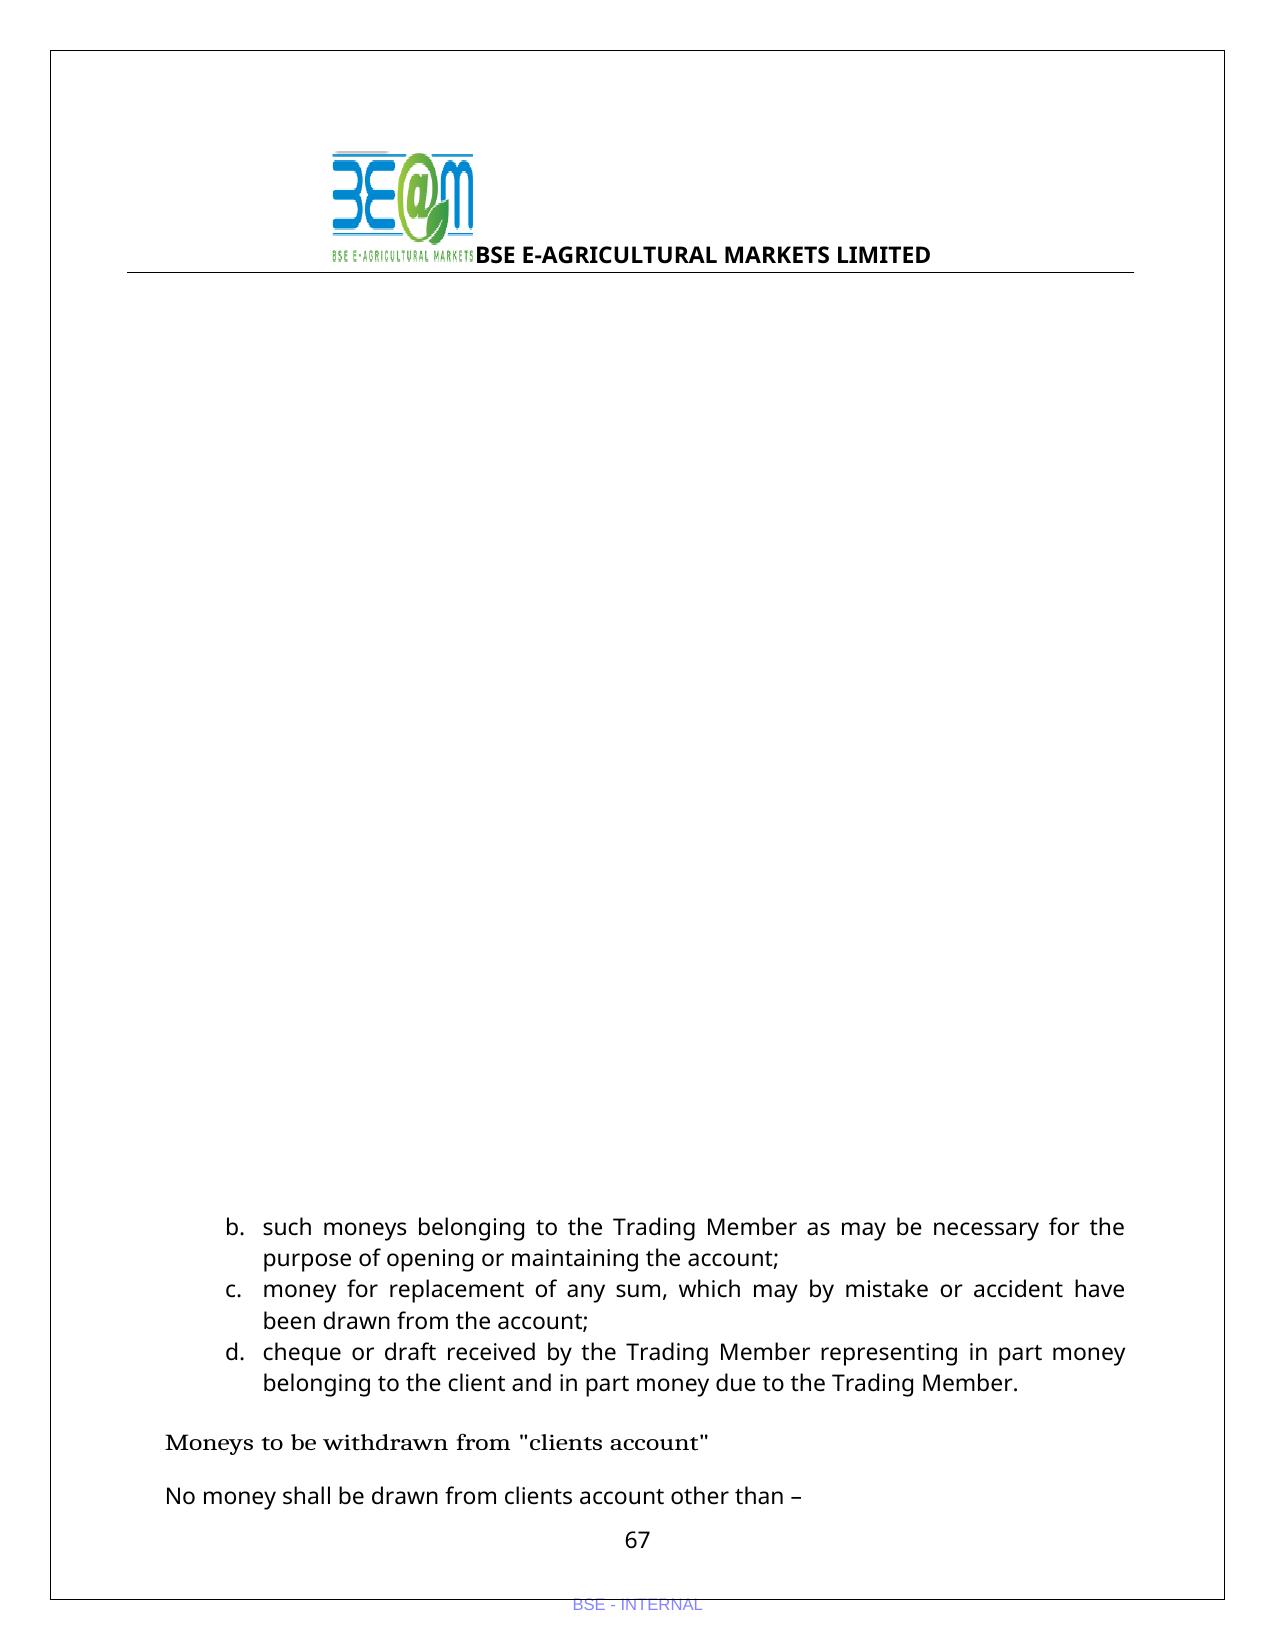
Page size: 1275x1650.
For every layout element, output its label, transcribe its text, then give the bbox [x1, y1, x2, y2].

list money for replacement of any sum, which may by mistake or accident have been drawn from the account; [225, 1273, 1125, 1336]
list cheque or draft received by the Trading Member representing in part money belonging to the client and in part money due to the Trading Member. [225, 1336, 1126, 1398]
list such moneys belonging to the Trading Member as may be necessary for the purpose of opening or maintaining the account; [225, 1211, 1125, 1273]
picture [330, 151, 475, 264]
list No money shall be drawn from clients account other than – [150, 1480, 1138, 1511]
list Moneys to be withdrawn from "clients account" [127, 1429, 1138, 1456]
